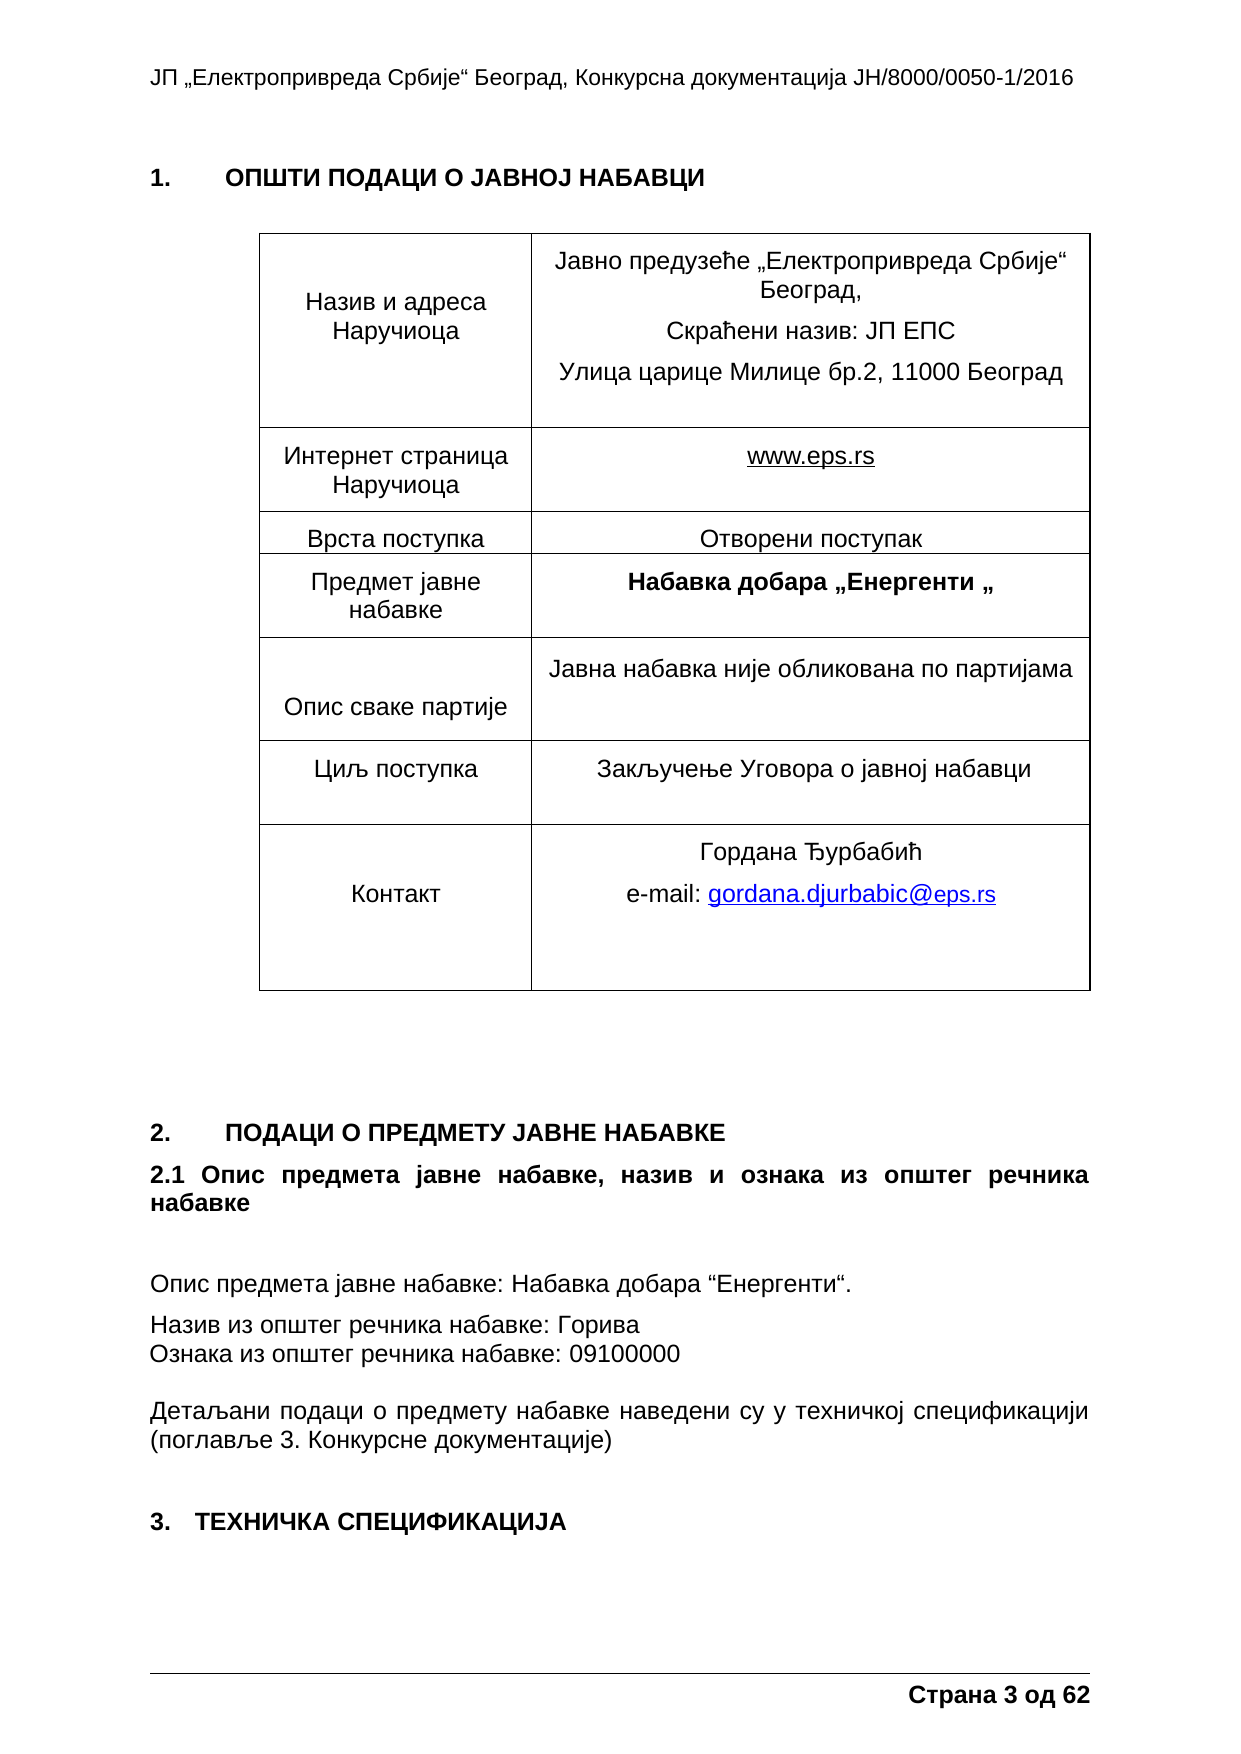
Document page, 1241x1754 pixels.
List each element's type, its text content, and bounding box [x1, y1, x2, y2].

table_cell Отворени поступак [532, 512, 1089, 553]
table_header Јавно предузеће „Електропривреда Србије“ Београд, Скраћени назив: ЈП ЕПС Улица царице Милице бр.2, 11000 Београд [532, 234, 1089, 427]
table_cell Набавка добара „Енергенти „ [532, 554, 1089, 637]
table_cell Циљ поступка [260, 741, 531, 824]
subtitle ТЕХНИЧКА СПЕЦИФИКАЦИЈА [150, 1507, 1090, 1536]
subtitle 2.1 Опис предмета јавне набавке, назив и ознака из општег речника набавке [150, 1160, 1090, 1217]
subtitle ОПШТИ ПОДАЦИ О ЈАВНОЈ НАБАВЦИ [135, 162, 1090, 191]
text Назив из општег речника набавке: Горива [150, 1310, 1090, 1338]
text Опис предмета јавне набавке: Набавка добара “Енергенти“. [150, 1268, 1090, 1297]
table_cell Интернет страница Наручиоца [260, 428, 531, 511]
table_cell Контакт [260, 825, 531, 990]
table_header Назив и адреса Наручиоца [260, 234, 531, 427]
table_cell Jавна набавка није обликована по партијама [532, 638, 1089, 740]
table_cell Закључење Уговора о јавној набавци [532, 741, 1089, 824]
table_cell Опис сваке партије [260, 638, 531, 740]
table_cell Предмет јавне набавке [260, 554, 531, 637]
table_cell Врста поступка [260, 512, 531, 553]
text Ознака из општег речника набавке: 09100000 [135, 1338, 1090, 1367]
table_cell Гордана Ђурбабић e-mail: gordana.djurbabic@eps.rs [532, 825, 1089, 990]
subtitle ПОДАЦИ О ПРЕДМЕТУ ЈАВНЕ НАБАВКЕ [150, 1118, 1090, 1147]
table_cell www.eps.rs [532, 428, 1089, 511]
text Детаљани подаци о предмету набавке наведени су у техничкој спецификацији (поглавље 3. Конкурсне документације) [150, 1396, 1090, 1453]
